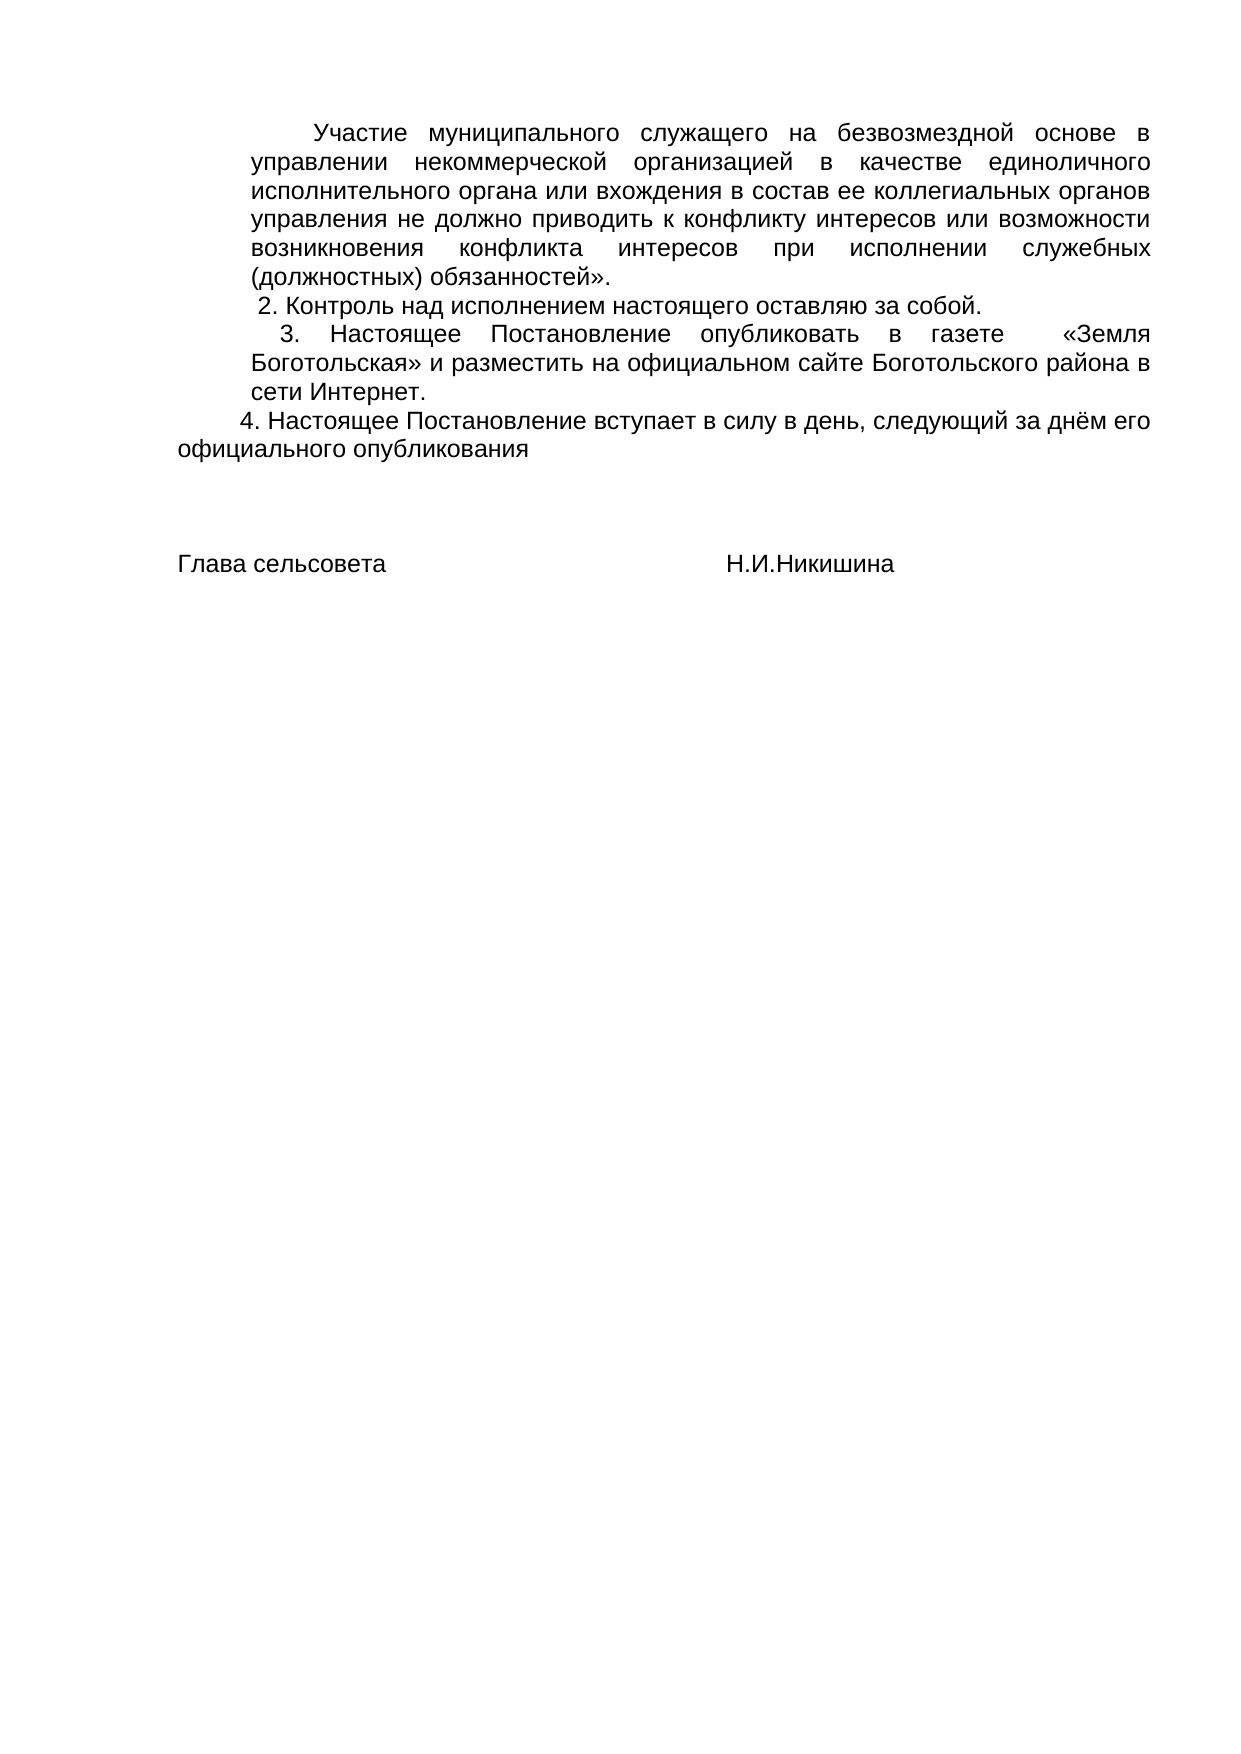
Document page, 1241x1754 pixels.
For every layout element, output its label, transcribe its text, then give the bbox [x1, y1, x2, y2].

text 4. Настоящее Постановление вступает в силу в день, следующий за днём его официального опубликования [177, 406, 1152, 463]
text 2. Контроль над исполнением настоящего оставляю за собой. [251, 291, 1152, 319]
text 3. Настоящее Постановление опубликовать в газете «Земля Боготольская» и разместить на официальном сайте Боготольского района в сети Интернет. [251, 319, 1152, 406]
text Глава сельсовета Н.И.Никишина [177, 549, 1152, 578]
text Участие муниципального служащего на безвозмездной основе в управлении некоммерческой организацией в качестве единоличного исполнительного органа или вхождения в состав ее коллегиальных органов управления не должно приводить к конфликту интересов или возможности возникновения конфликта интересов при исполнении служебных (должностных) обязанностей». [251, 118, 1152, 291]
